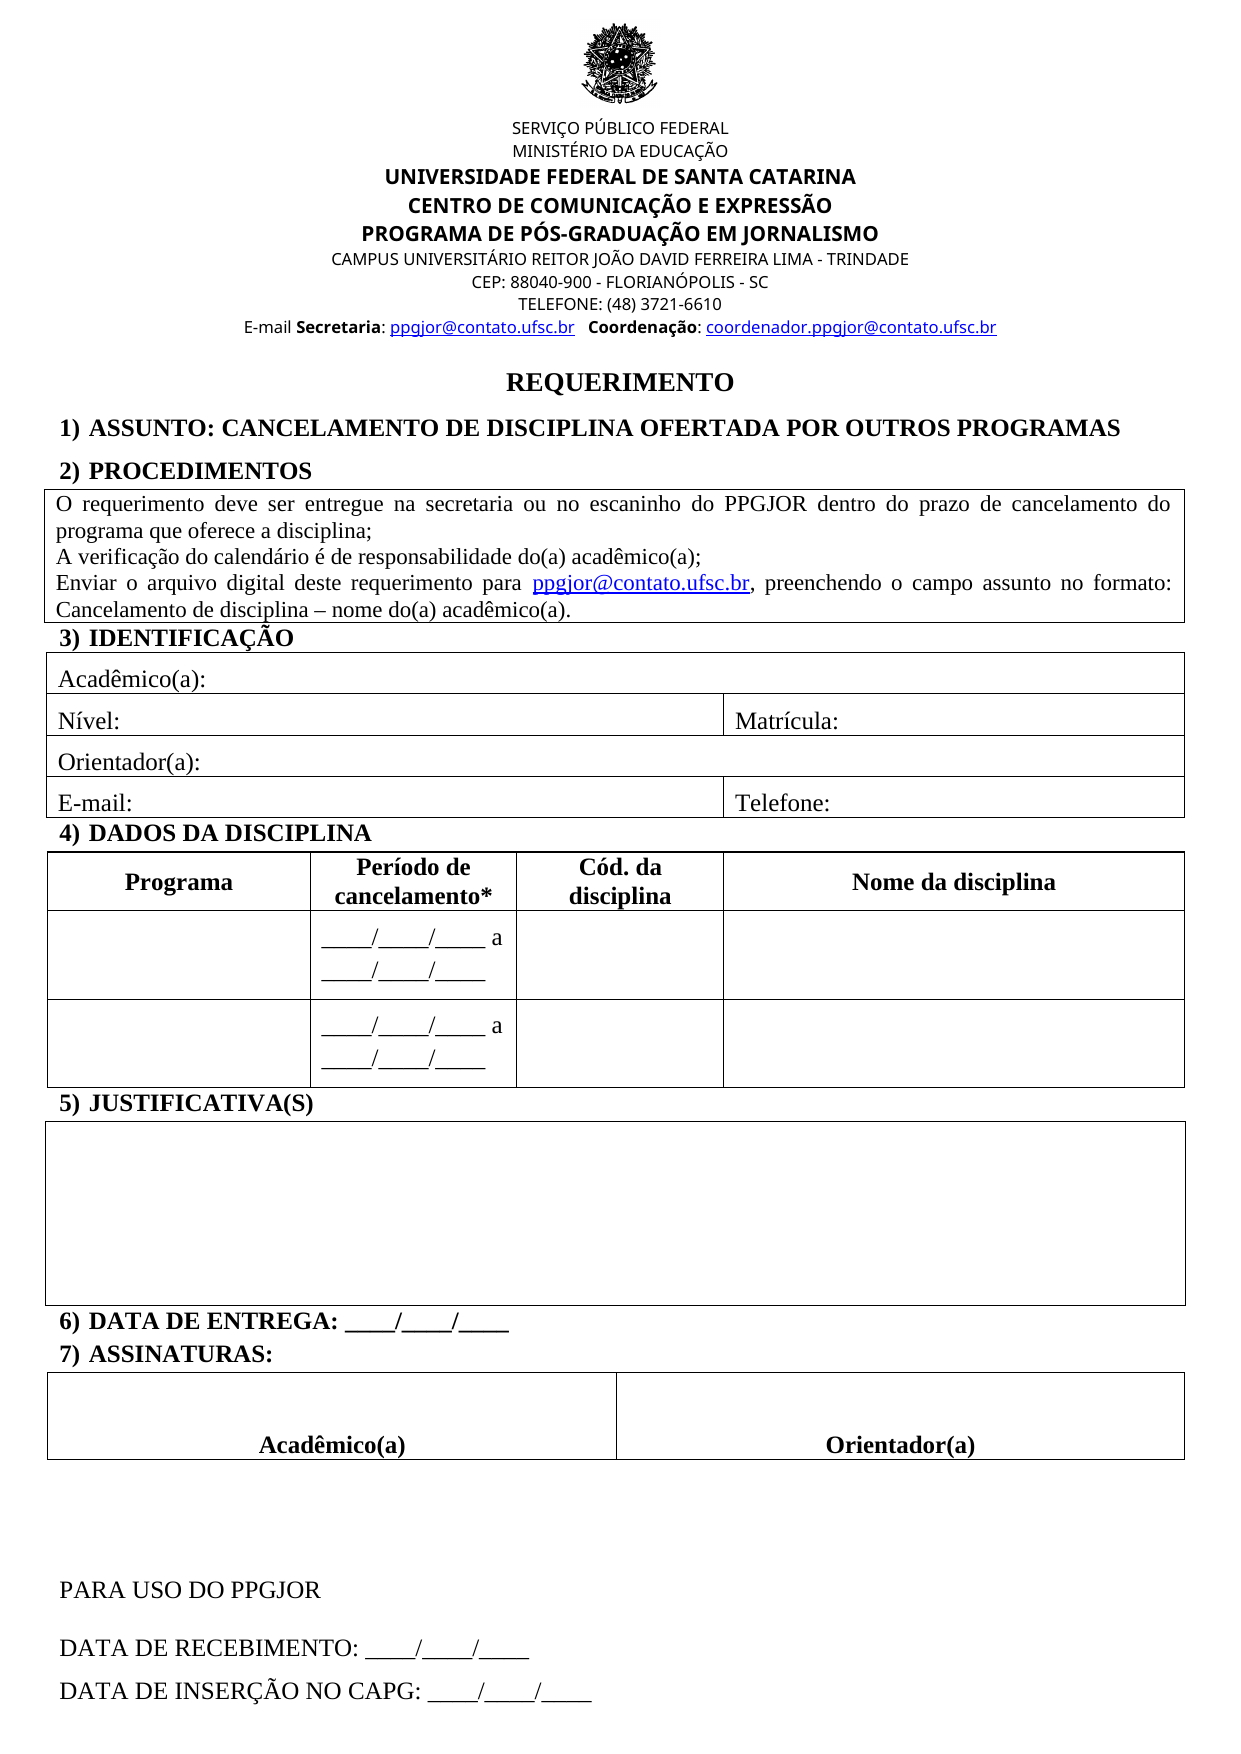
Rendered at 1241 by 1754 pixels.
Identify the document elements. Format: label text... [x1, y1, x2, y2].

list ASSINATURAS: [59, 1339, 1181, 1368]
table_header Programa [48, 853, 310, 910]
table_cell [48, 1000, 310, 1087]
table_cell [517, 1000, 723, 1087]
table_cell Telefone: [724, 777, 1184, 817]
text DATA DE INSERÇÃO NO CAPG: ____/____/____ [59, 1676, 1181, 1705]
table_header Período de cancelamento* [311, 853, 516, 910]
list PROCEDIMENTOS [59, 456, 1181, 485]
table_cell E-mail: [47, 777, 723, 817]
table_header [46, 1122, 1185, 1305]
list DADOS DA DISCIPLINA [59, 818, 1181, 847]
picture [578, 19, 662, 108]
table_header Acadêmico(a) [48, 1373, 616, 1459]
table_cell [48, 911, 310, 998]
list ASSUNTO: CANCELAMENTO DE DISCIPLINA OFERTADA POR OUTROS PROGRAMAS [59, 413, 1181, 442]
table_cell ____/____/____ a ____/____/____ [311, 911, 516, 998]
table_cell Nível: [47, 694, 723, 734]
text PARA USO DO PPGJOR [59, 1575, 1181, 1604]
table_header Cód. da disciplina [517, 853, 723, 910]
table_cell Orientador(a): [47, 736, 1184, 776]
table_header Nome da disciplina [724, 853, 1184, 910]
table_cell Matrícula: [724, 694, 1184, 734]
table_cell [517, 911, 723, 998]
text REQUERIMENTO [59, 366, 1181, 398]
table_header O requerimento deve ser entregue na secretaria ou no escaninho do PPGJOR dentro do prazo de cancelamento do programa que oferece a disciplina; A verificação do calendário é de responsabilidade do(a) acadêmico(a); Enviar o arquivo digital deste requerimento para ppgjor@contato.ufsc.br, preenchendo o campo assunto no formato: Cancelamento de disciplina – nome do(a) acadêmico(a). [45, 490, 1184, 622]
table_cell [724, 1000, 1184, 1087]
table_header Acadêmico(a): [47, 653, 1184, 693]
table_header Orientador(a) [617, 1373, 1184, 1459]
table_cell ____/____/____ a ____/____/____ [311, 1000, 516, 1087]
list JUSTIFICATIVA(S) [59, 1088, 1181, 1117]
table_cell [724, 911, 1184, 998]
text DATA DE RECEBIMENTO: ____/____/____ [59, 1633, 1181, 1662]
list DATA DE ENTREGA: ____/____/____ [59, 1306, 1181, 1335]
list IDENTIFICAÇÃO [59, 623, 1181, 652]
